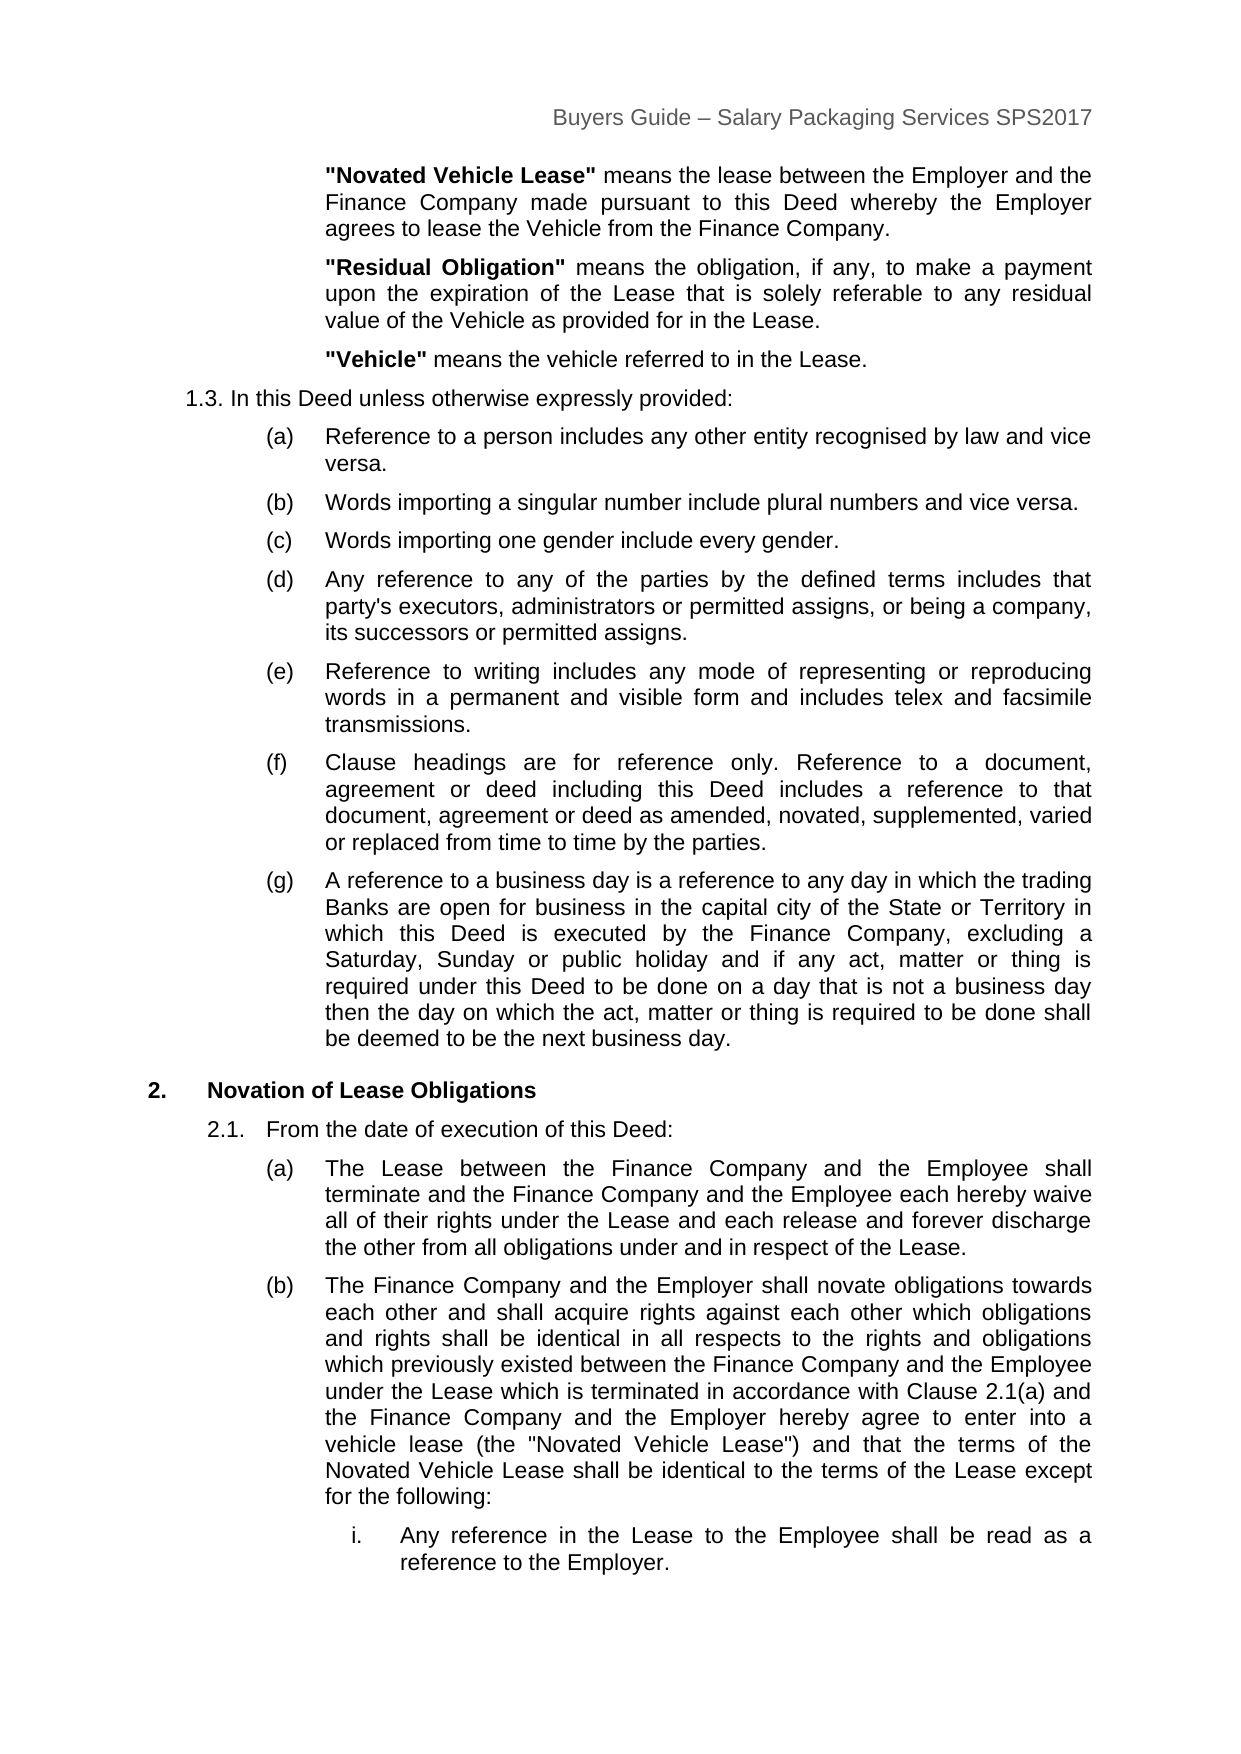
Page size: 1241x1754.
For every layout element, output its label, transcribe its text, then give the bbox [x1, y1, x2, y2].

list A reference to a business day is a reference to any day in which the trading Banks are open for business in the capital city of the State or Territory in which this Deed is executed by the Finance Company, excluding a Saturday, Sunday or public holiday and if any act, matter or thing is required under this Deed to be done on a day that is not a business day then the day on which the act, matter or thing is required to be done shall be deemed to be the next business day. [266, 867, 1092, 1052]
list The Finance Company and the Employer shall novate obligations towards each other and shall acquire rights against each other which obligations and rights shall be identical in all respects to the rights and obligations which previously existed between the Finance Company and the Employee under the Lease which is terminated in accordance with Clause 2.1(a) and the Finance Company and the Employer hereby agree to enter into a vehicle lease (the "Novated Vehicle Lease") and that the terms of the Novated Vehicle Lease shall be identical to the terms of the Lease except for the following: [266, 1272, 1092, 1509]
list From the date of execution of this Deed: [207, 1116, 1092, 1142]
list Clause headings are for reference only. Reference to a document, agreement or deed including this Deed includes a reference to that document, agreement or deed as amended, novated, supplemented, varied or replaced from time to time by the parties. [266, 749, 1092, 855]
list Reference to a person includes any other entity recognised by law and vice versa. [266, 423, 1092, 476]
list The Lease between the Finance Company and the Employee shall terminate and the Finance Company and the Employee each hereby waive all of their rights under the Lease and each release and forever discharge the other from all obligations under and in respect of the Lease. [266, 1154, 1092, 1260]
text "Residual Obligation" means the obligation, if any, to make a payment upon the expiration of the Lease that is solely referable to any residual value of the Vehicle as provided for in the Lease. [325, 254, 1092, 333]
list Any reference to any of the parties by the defined terms includes that party's executors, administrators or permitted assigns, or being a company, its successors or permitted assigns. [266, 566, 1092, 645]
text "Novated Vehicle Lease" means the lease between the Employer and the Finance Company made pursuant to this Deed whereby the Employer agrees to lease the Vehicle from the Finance Company. [325, 162, 1092, 242]
list Novation of Lease Obligations [148, 1077, 1092, 1103]
list In this Deed unless otherwise expressly provided: [185, 384, 1092, 411]
list Any reference in the Lease to the Employee shall be read as a reference to the Employer. [362, 1522, 1092, 1575]
list Words importing a singular number include plural numbers and vice versa. [266, 488, 1092, 515]
text "Vehicle" means the vehicle referred to in the Lease. [325, 346, 1092, 372]
list Reference to writing includes any mode of representing or reproducing words in a permanent and visible form and includes telex and facsimile transmissions. [266, 658, 1092, 737]
list Words importing one gender include every gender. [266, 527, 1092, 554]
